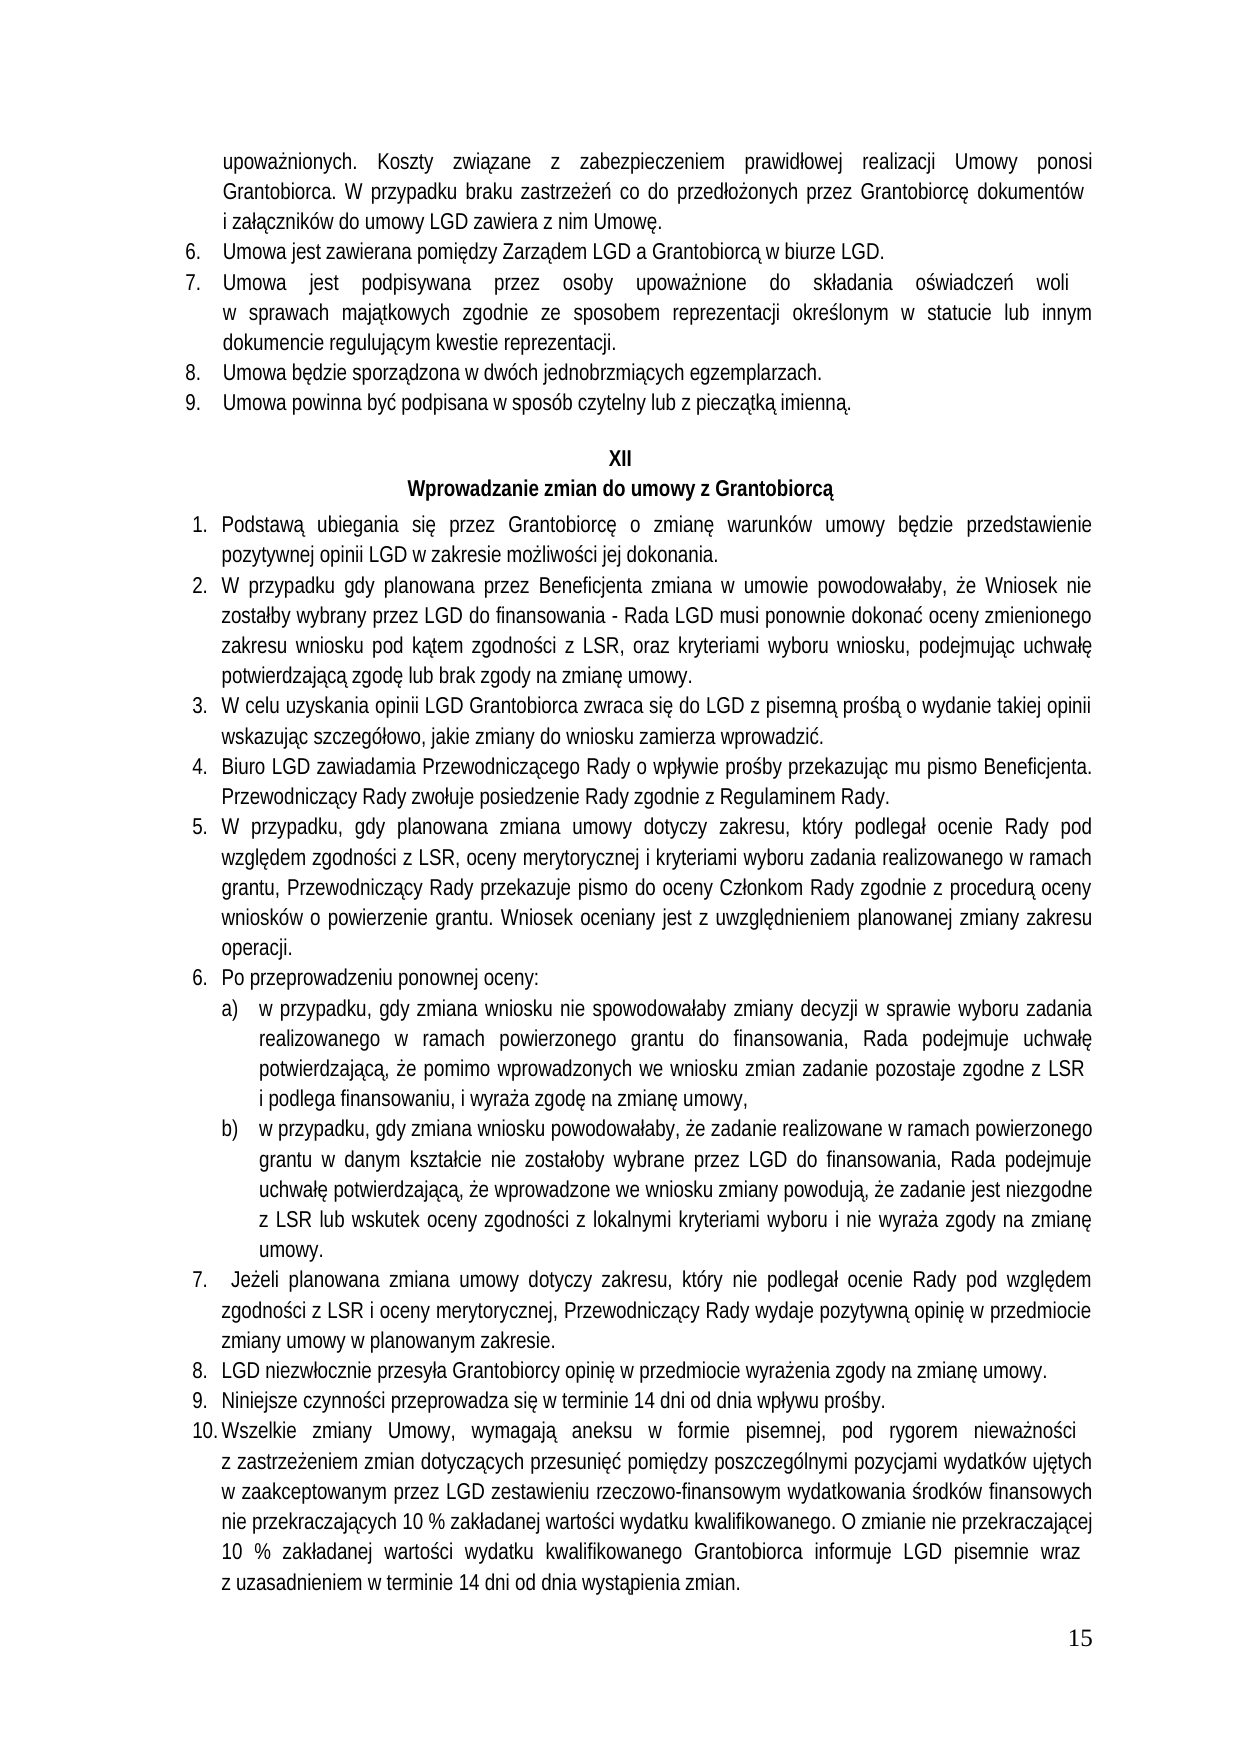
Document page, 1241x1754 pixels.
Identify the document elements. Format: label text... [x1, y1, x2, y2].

list W przypadku gdy planowana przez Beneficjenta zmiana w umowie powodowałaby, że Wniosek nie zostałby wybrany przez LGD do finansowania - Rada LGD musi ponownie dokonać oceny zmienionego zakresu wniosku pod kątem zgodności z LSR, oraz kryteriami wyboru wniosku, podejmując uchwałę potwierdzającą zgodę lub brak zgody na zmianę umowy. [192, 572, 1093, 688]
list Biuro LGD zawiadamia Przewodniczącego Rady o wpływie prośby przekazując mu pismo Beneficjenta. Przewodniczący Rady zwołuje posiedzenie Rady zgodnie z Regulaminem Rady. [192, 753, 1093, 809]
list Podstawą ubiegania się przez Grantobiorcę o zmianę warunków umowy będzie przedstawienie pozytywnej opinii LGD w zakresie możliwości jej dokonania. [192, 511, 1093, 568]
list Niniejsze czynności przeprowadza się w terminie 14 dni od dnia wpływu prośby. [192, 1387, 1093, 1413]
list Jeżeli planowana zmiana umowy dotyczy zakresu, który nie podlegał ocenie Rady pod względem zgodności z LSR i oceny merytorycznej, Przewodniczący Rady wydaje pozytywną opinię w przedmiocie zmiany umowy w planowanym zakresie. [192, 1266, 1093, 1353]
list Po przeprowadzeniu ponownej oceny: [192, 964, 1093, 991]
list W przypadku, gdy planowana zmiana umowy dotyczy zakresu, który podlegał ocenie Rady pod względem zgodności z LSR, oceny merytorycznej i kryteriami wyboru zadania realizowanego w ramach grantu, Przewodniczący Rady przekazuje pismo do oceny Członkom Rady zgodnie z procedurą oceny wniosków o powierzenie grantu. Wniosek oceniany jest z uwzględnieniem planowanej zmiany zakresu operacji. [192, 813, 1093, 960]
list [185, 148, 1093, 234]
list Umowa będzie sporządzona w dwóch jednobrzmiących egzemplarzach. [185, 359, 1093, 385]
list Umowa jest podpisywana przez osoby upoważnione do składania oświadczeń woli w sprawach majątkowych zgodnie ze sposobem reprezentacji określonym w statucie lub innym dokumencie regulującym kwestie reprezentacji. [185, 268, 1093, 355]
list Umowa powinna być podpisana w sposób czytelny lub z pieczątką imienną. [185, 389, 1093, 416]
list W celu uzyskania opinii LGD Grantobiorca zwraca się do LGD z pisemną prośbą o wydanie takiej opinii wskazując szczegółowo, jakie zmiany do wniosku zamierza wprowadzić. [192, 692, 1093, 749]
list LGD niezwłocznie przesyła Grantobiorcy opinię w przedmiocie wyrażenia zgody na zmianę umowy. [192, 1357, 1093, 1383]
list w przypadku, gdy zmiana wniosku powodowałaby, że zadanie realizowane w ramach powierzonego grantu w danym kształcie nie zostałoby wybrane przez LGD do finansowania, Rada podejmuje uchwałę potwierdzającą, że wprowadzone we wniosku zmiany powodują, że zadanie jest niezgodne z LSR lub wskutek oceny zgodności z lokalnymi kryteriami wyboru i nie wyraża zgody na zmianę umowy. [221, 1115, 1093, 1262]
list w przypadku, gdy zmiana wniosku nie spowodowałaby zmiany decyzji w sprawie wyboru zadania realizowanego w ramach powierzonego grantu do finansowania, Rada podejmuje uchwałę potwierdzającą, że pomimo wprowadzonych we wniosku zmian zadanie pozostaje zgodne z LSR i podlega finansowaniu, i wyraża zgodę na zmianę umowy, [221, 994, 1093, 1111]
list Umowa jest zawierana pomiędzy Zarządem LGD a Grantobiorcą w biurze LGD. [185, 238, 1093, 264]
list Wszelkie zmiany Umowy, wymagają aneksu w formie pisemnej, pod rygorem nieważności z zastrzeżeniem zmian dotyczących przesunięć pomiędzy poszczególnymi pozycjami wydatków ujętych w zaakceptowanym przez LGD zestawieniu rzeczowo-finansowym wydatkowania środków finansowych nie przekraczających 10 % zakładanej wartości wydatku kwalifikowanego. O zmianie nie przekraczającej 10 % zakładanej wartości wydatku kwalifikowanego Grantobiorca informuje LGD pisemnie wraz z uzasadnieniem w terminie 14 dni od dnia wystąpienia zmian. [192, 1417, 1093, 1595]
subtitle XII Wprowadzanie zmian do umowy z Grantobiorcą [148, 444, 1093, 501]
